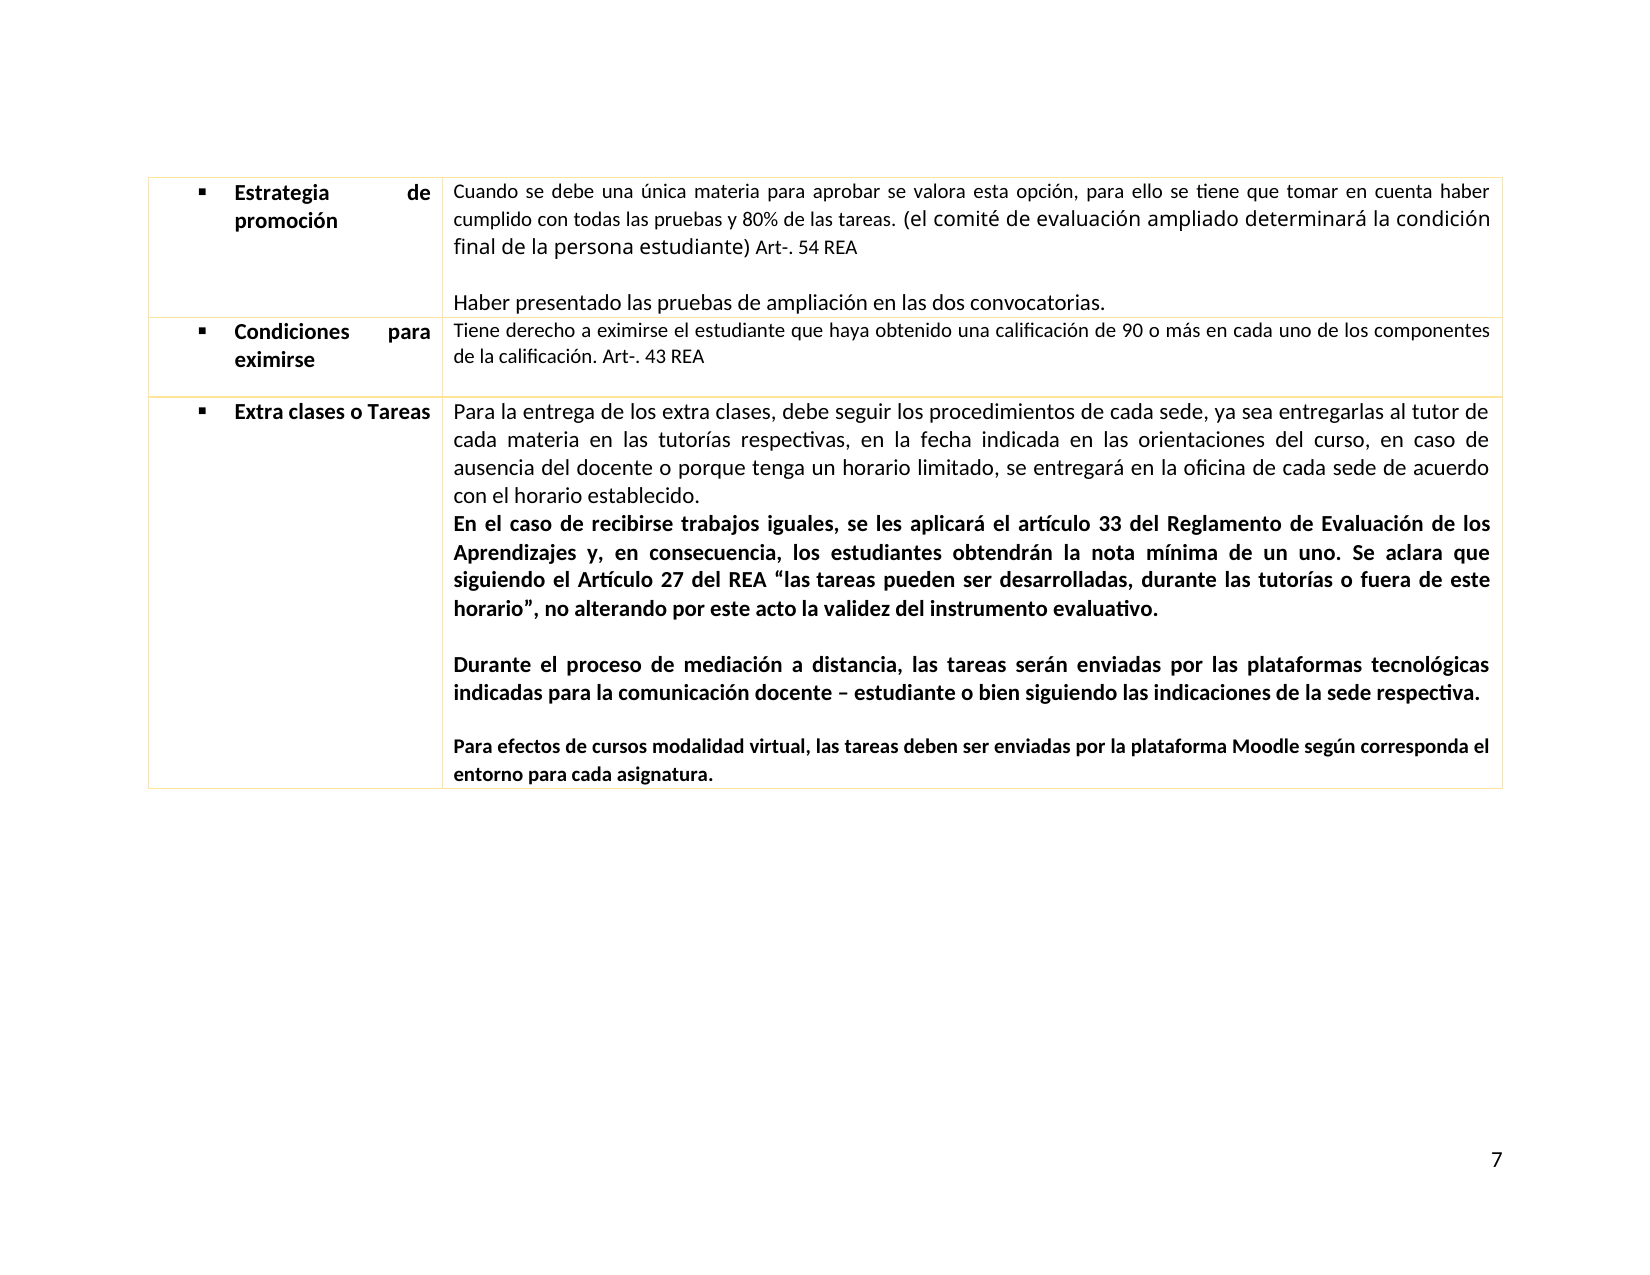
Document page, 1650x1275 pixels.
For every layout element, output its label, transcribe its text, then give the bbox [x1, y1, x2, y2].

table_cell Cuando se debe una única materia para aprobar se valora esta opción, para ello se tiene que tomar en cuenta haber cumplido con todas las pruebas y 80% de las tareas. (el comité de evaluación ampliado determinará la condición final de la persona estudiante) Art-. 54 REA Haber presentado las pruebas de ampliación en las dos convocatorias. [443, 178, 1502, 317]
table_cell Extra clases o Tareas [149, 398, 442, 788]
table_cell Condiciones para eximirse [149, 318, 442, 396]
table_cell Estrategia de promoción [149, 178, 442, 317]
table_cell Tiene derecho a eximirse el estudiante que haya obtenido una calificación de 90 o más en cada uno de los componentes de la calificación. Art-. 43 REA [443, 318, 1502, 396]
table_cell Para la entrega de los extra clases, debe seguir los procedimientos de cada sede, ya sea entregarlas al tutor de cada materia en las tutorías respectivas, en la fecha indicada en las orientaciones del curso, en caso de ausencia del docente o porque tenga un horario limitado, se entregará en la oficina de cada sede de acuerdo con el horario establecido. En el caso de recibirse trabajos iguales, se les aplicará el artículo 33 del Reglamento de Evaluación de los Aprendizajes y, en consecuencia, los estudiantes obtendrán la nota mínima de un uno. Se aclara que siguiendo el Artículo 27 del REA “las tareas pueden ser desarrolladas, durante las tutorías o fuera de este horario”, no alterando por este acto la validez del instrumento evaluativo. Durante el proceso de mediación a distancia, las tareas serán enviadas por las plataformas tecnológicas indicadas para la comunicación docente – estudiante o bien siguiendo las indicaciones de la sede respectiva. Para efectos de cursos modalidad virtual, las tareas deben ser enviadas por la plataforma Moodle según corresponda el entorno para cada asignatura. [443, 398, 1502, 788]
